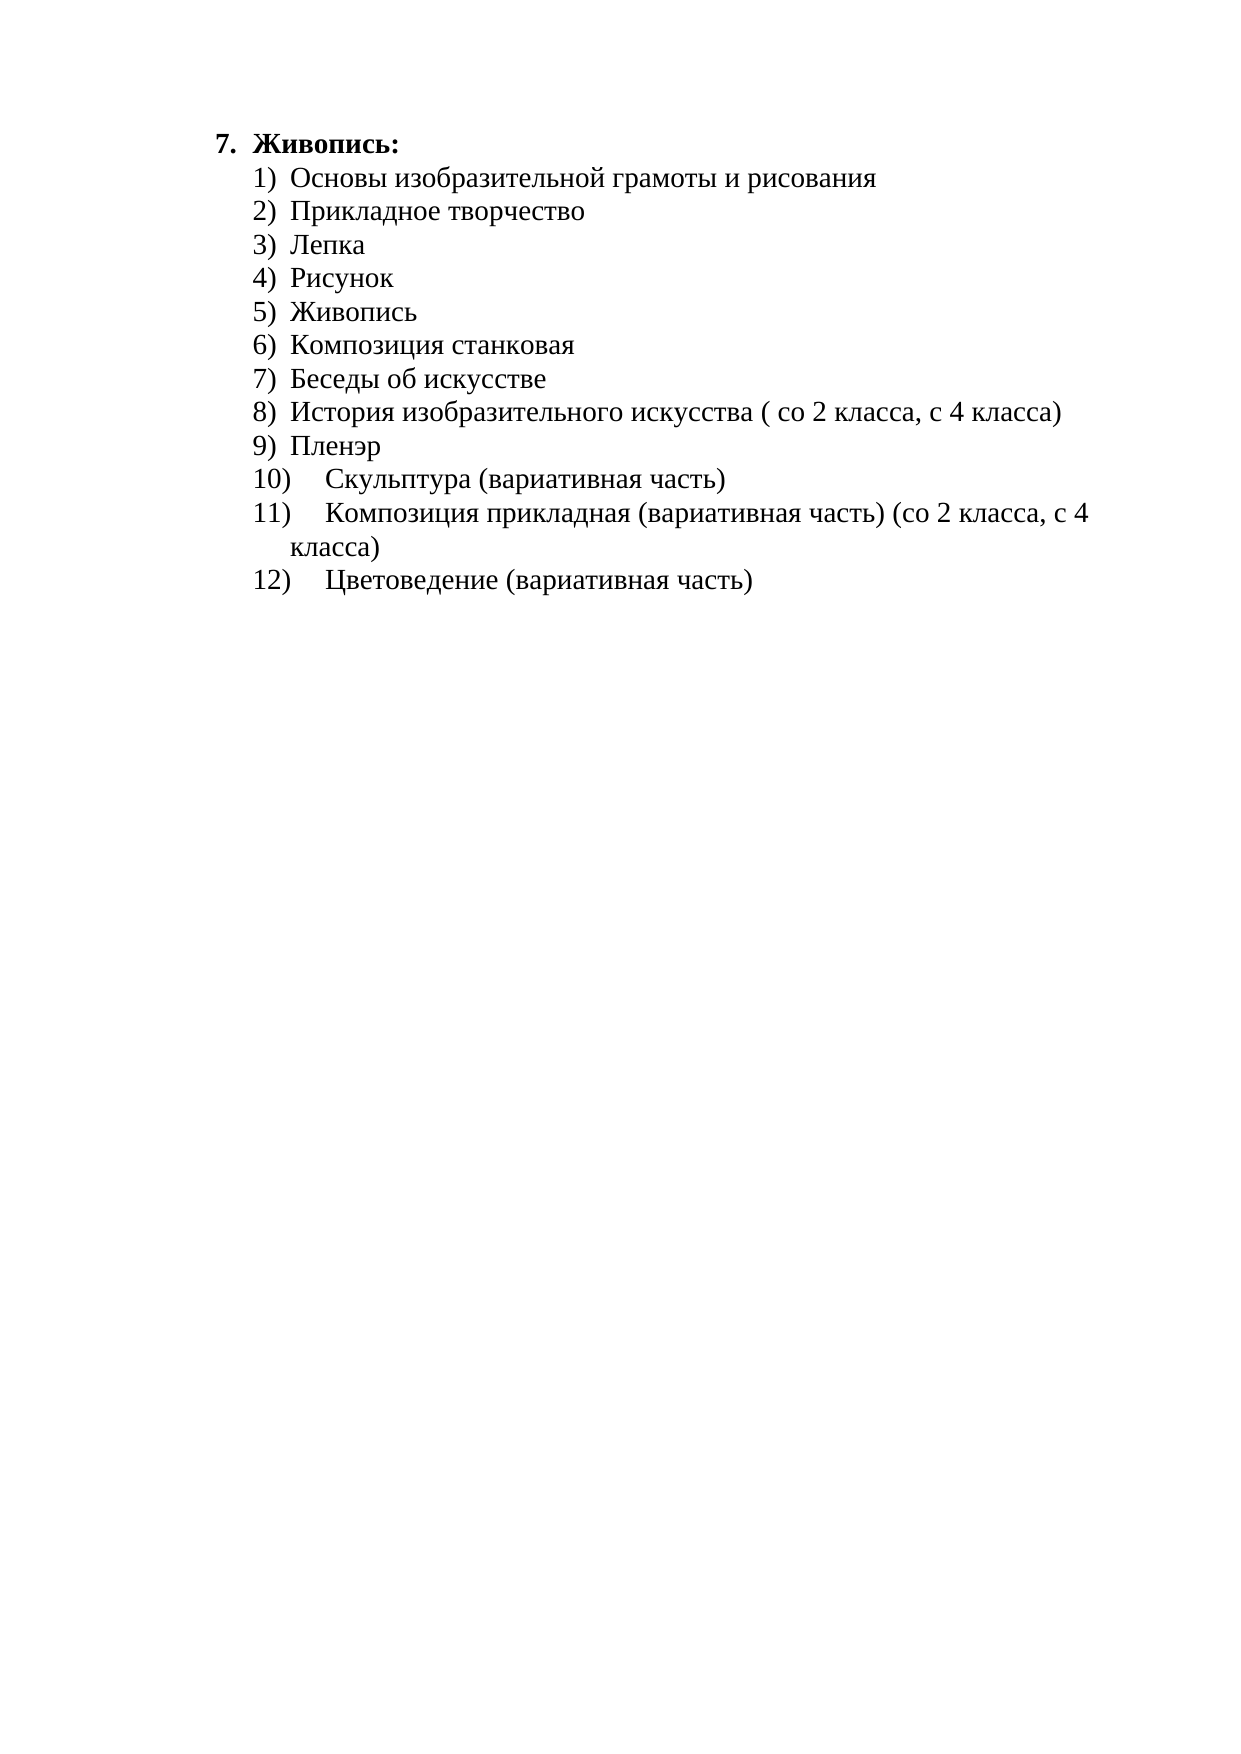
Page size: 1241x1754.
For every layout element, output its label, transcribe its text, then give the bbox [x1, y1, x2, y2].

list Композиция станковая [252, 327, 1152, 361]
list Прикладное творчество [252, 193, 1152, 227]
list Цветоведение (вариативная часть) [252, 562, 1152, 596]
list Композиция прикладная (вариативная часть) (со 2 класса, с 4 класса) [252, 495, 1152, 562]
list История изобразительного искусства ( со 2 класса, с 4 класса) [252, 394, 1152, 428]
list Скульптура (вариативная часть) [252, 462, 1152, 495]
list Основы изобразительной грамоты и рисования [252, 160, 1152, 193]
list Живопись [252, 294, 1152, 327]
list Живопись: [215, 126, 1152, 160]
list Рисунок [252, 260, 1152, 294]
list Беседы об искусстве [252, 361, 1152, 394]
list Пленэр [252, 428, 1152, 462]
list Лепка [252, 227, 1152, 260]
